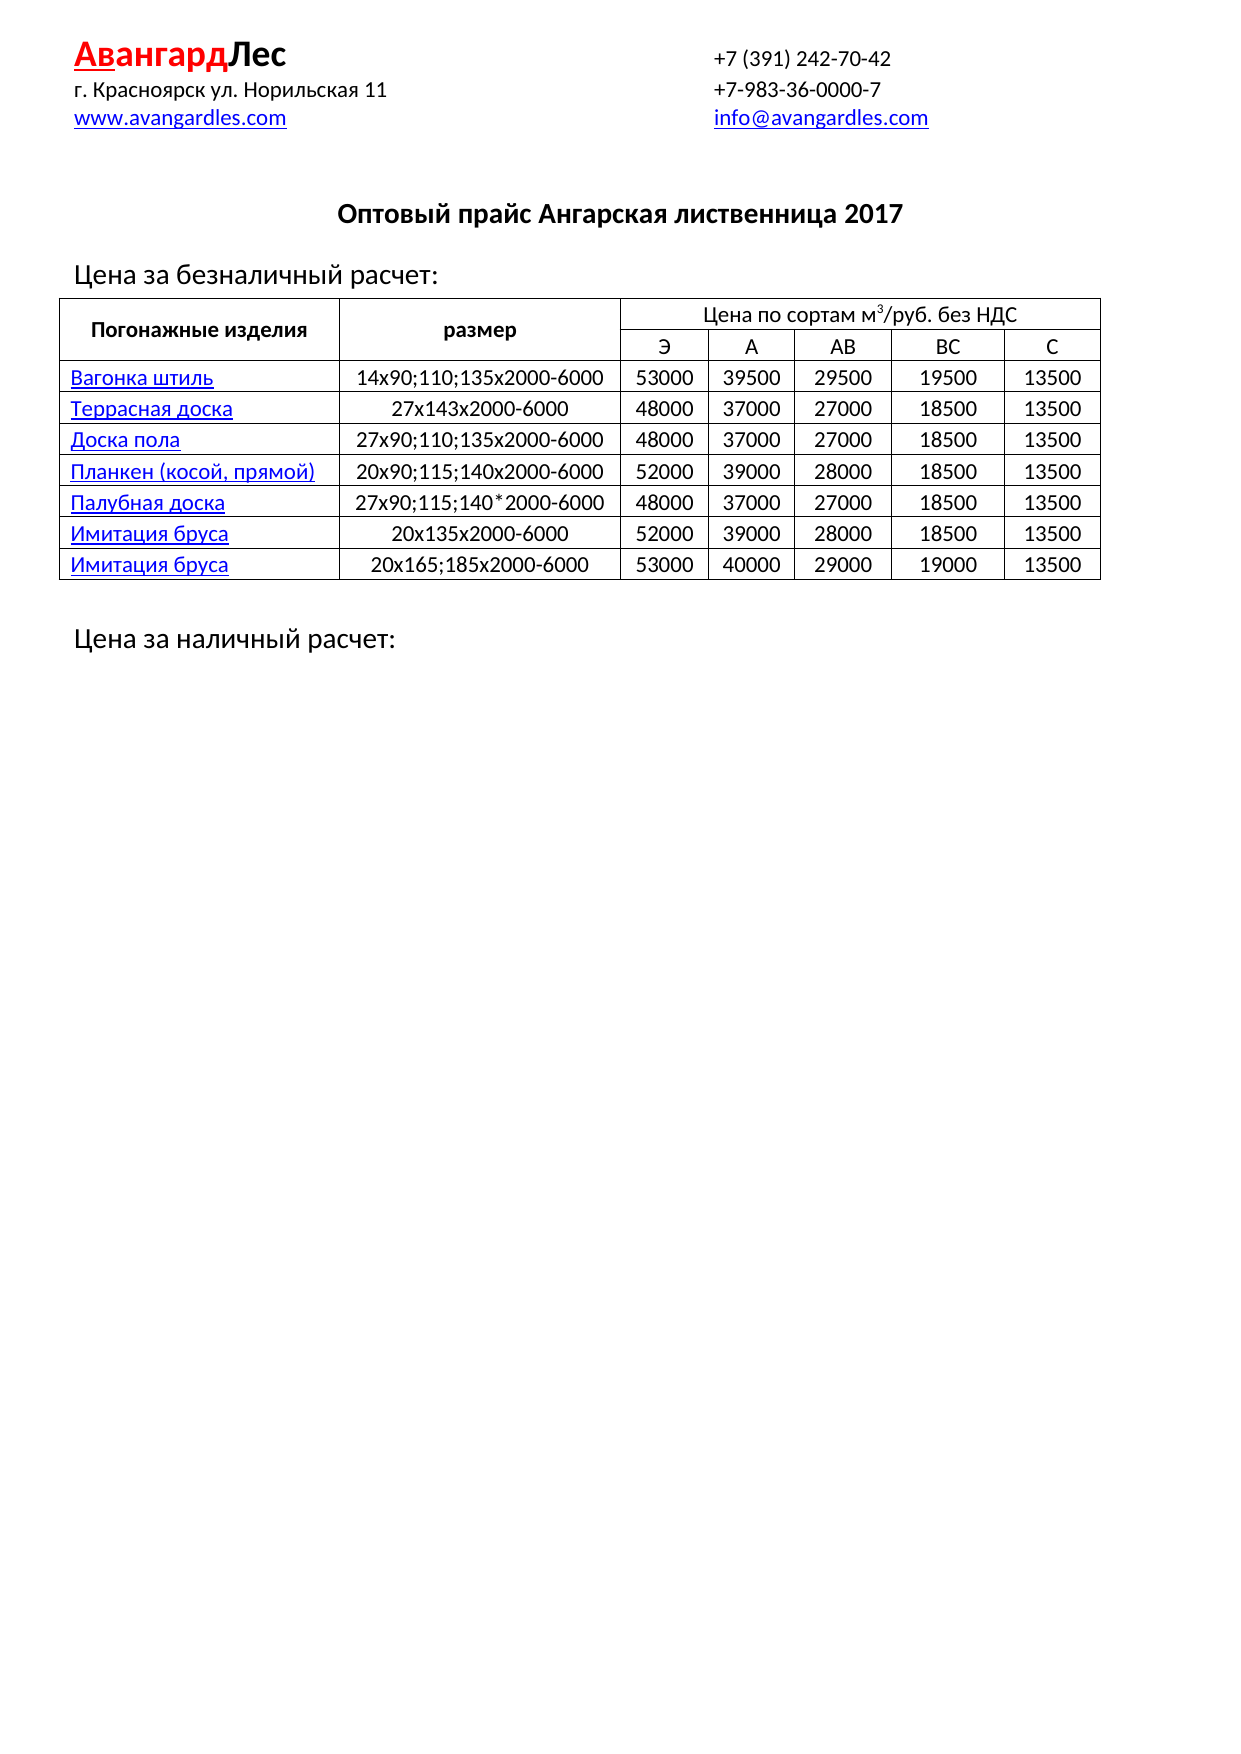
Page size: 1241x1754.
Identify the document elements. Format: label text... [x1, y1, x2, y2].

table_cell 20х90;115;140х2000-6000 [340, 455, 620, 485]
text Оптовый прайс Ангарская лиственница 2017 [74, 195, 1167, 230]
table_cell 37000 [709, 424, 794, 454]
table_cell Имитация бруса [60, 517, 339, 547]
table_cell ВС [892, 330, 1004, 360]
table_header Цена по сортам м3/руб. без НДС [621, 299, 1100, 329]
text Цена за безналичный расчет: [74, 256, 1167, 292]
table_cell 14х90;110;135х2000-6000 [340, 361, 620, 391]
table_cell 18500 [892, 424, 1004, 454]
table_cell 52000 [621, 455, 708, 485]
table_cell 13500 [1005, 361, 1100, 391]
table_cell 39000 [709, 455, 794, 485]
table_cell 37000 [709, 486, 794, 516]
table_cell 27х143х2000-6000 [340, 392, 620, 422]
table_cell 18500 [892, 517, 1004, 547]
table_cell 39500 [709, 361, 794, 391]
table_cell Доска пола [60, 424, 339, 454]
table_cell Э [621, 330, 708, 360]
table_header размер [340, 299, 620, 360]
table_cell 18500 [892, 455, 1004, 485]
table_cell 39000 [709, 517, 794, 547]
table_cell 27000 [795, 392, 891, 422]
table_cell 27х90;110;135х2000-6000 [340, 424, 620, 454]
table_cell 48000 [621, 392, 708, 422]
table_cell Имитация бруса [60, 549, 339, 579]
table_cell 48000 [621, 486, 708, 516]
table_cell С [1005, 330, 1100, 360]
table_cell 13500 [1005, 517, 1100, 547]
table_cell 28000 [795, 517, 891, 547]
table_cell 52000 [621, 517, 708, 547]
table_cell 27000 [795, 486, 891, 516]
table_cell 28000 [795, 455, 891, 485]
table_cell 27х90;115;140*2000-6000 [340, 486, 620, 516]
table_cell Планкен (косой, прямой) [60, 455, 339, 485]
table_cell 29500 [795, 361, 891, 391]
table_cell А [709, 330, 794, 360]
table_cell 27000 [795, 424, 891, 454]
table_cell 20х135х2000-6000 [340, 517, 620, 547]
table_cell 19500 [892, 361, 1004, 391]
table_cell Террасная доска [60, 392, 339, 422]
table_header Погонажные изделия [60, 299, 339, 360]
table_cell 18500 [892, 392, 1004, 422]
table_cell 19000 [892, 549, 1004, 579]
table_cell 48000 [621, 424, 708, 454]
table_cell 13500 [1005, 424, 1100, 454]
table_cell Палубная доска [60, 486, 339, 516]
table_cell 13500 [1005, 549, 1100, 579]
table_cell 40000 [709, 549, 794, 579]
text Цена за наличный расчет: [74, 621, 1167, 656]
table_cell 29000 [795, 549, 891, 579]
table_cell 13500 [1005, 486, 1100, 516]
table_cell 18500 [892, 486, 1004, 516]
table_cell 37000 [709, 392, 794, 422]
table_cell 13500 [1005, 392, 1100, 422]
table_cell 20х165;185х2000-6000 [340, 549, 620, 579]
table_cell Вагонка штиль [60, 361, 339, 391]
table_cell АВ [795, 330, 891, 360]
table_cell 53000 [621, 361, 708, 391]
table_cell 53000 [621, 549, 708, 579]
table_cell 13500 [1005, 455, 1100, 485]
